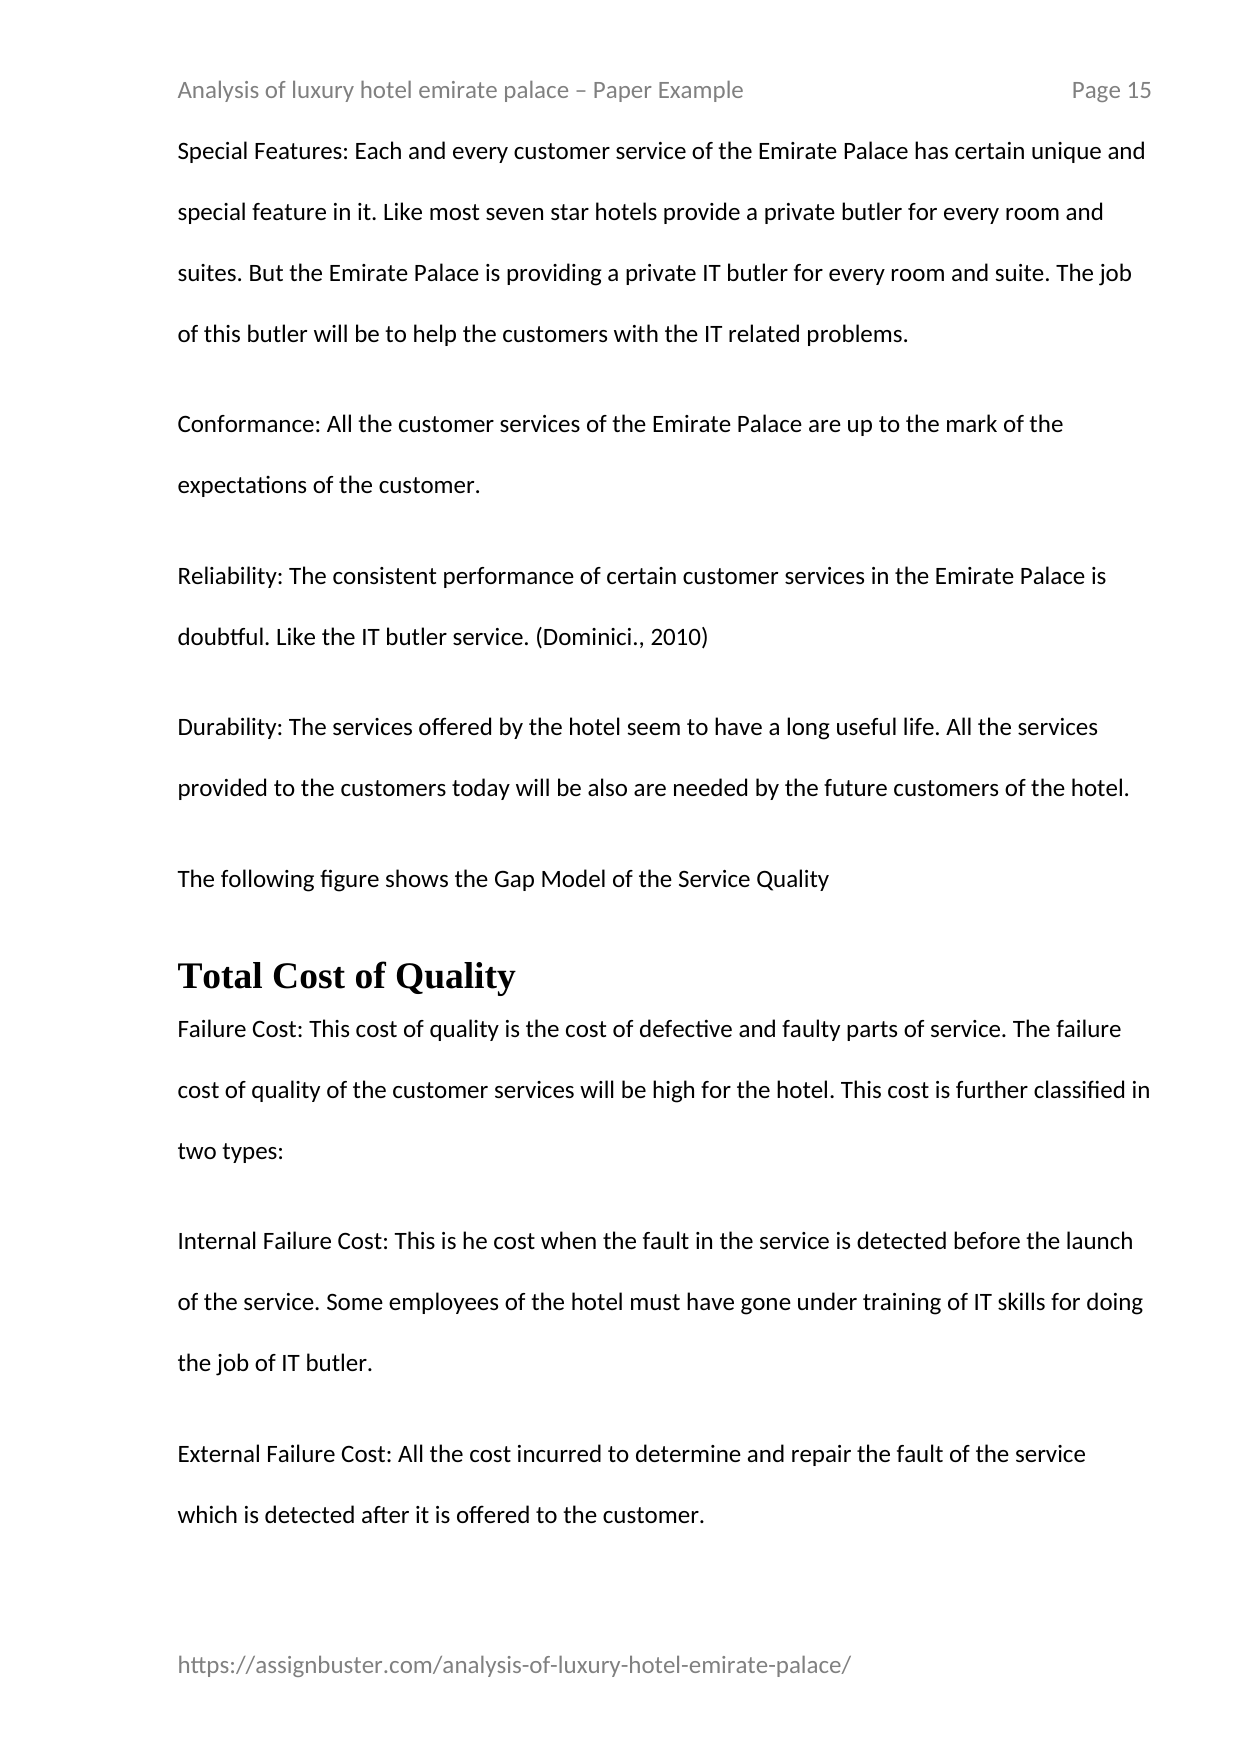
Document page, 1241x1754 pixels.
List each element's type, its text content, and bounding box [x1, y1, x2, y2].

text Internal Failure Cost: This is he cost when the fault in the service is detected before the launch of the service. Some employees of the hotel must have gone under training of IT skills for doing the job of IT butler. [177, 1225, 1152, 1378]
text Special Features: Each and every customer service of the Emirate Palace has certain unique and special feature in it. Like most seven star hotels provide a private butler for every room and suites. But the Emirate Palace is providing a private IT butler for every room and suite. The job of this butler will be to help the customers with the IT related problems. [177, 135, 1152, 348]
subtitle Total Cost of Quality [177, 954, 1152, 997]
text External Failure Cost: All the cost incurred to determine and repair the fault of the service which is detected after it is offered to the customer. [177, 1438, 1152, 1529]
text The following figure shows the Gap Model of the Service Quality [177, 863, 1152, 894]
text Conformance: All the customer services of the Emirate Palace are up to the mark of the expectations of the customer. [177, 408, 1152, 500]
text Reliability: The consistent performance of certain customer services in the Emirate Palace is doubtful. Like the IT butler service. (Dominici., 2010) [177, 560, 1152, 652]
text Durability: The services offered by the hotel seem to have a long useful life. All the services provided to the customers today will be also are needed by the future customers of the hotel. [177, 712, 1152, 803]
text Failure Cost: This cost of quality is the cost of defective and faulty parts of service. The failure cost of quality of the customer services will be high for the hotel. This cost is further classified in two types: [177, 1013, 1152, 1165]
